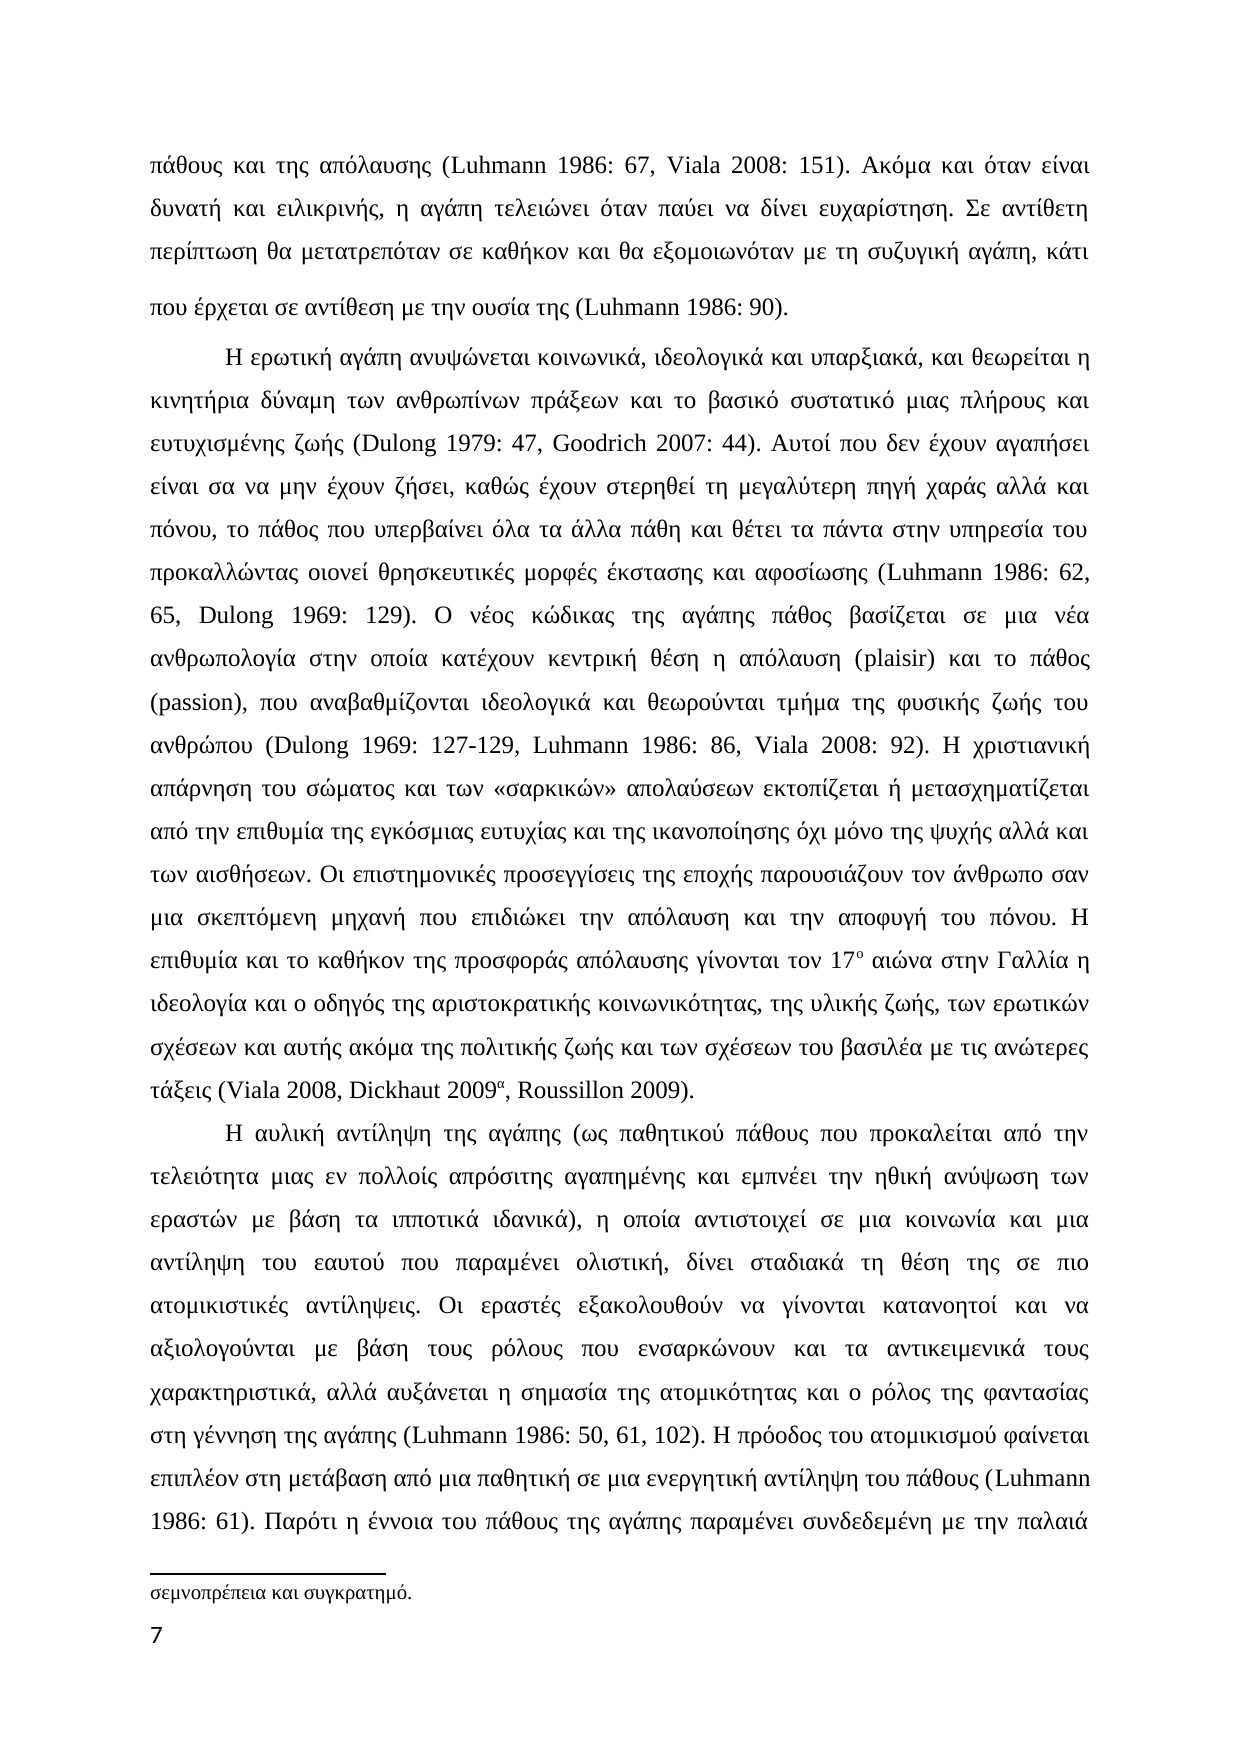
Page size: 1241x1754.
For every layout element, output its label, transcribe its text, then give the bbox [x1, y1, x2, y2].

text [150, 1118, 1090, 1535]
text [150, 150, 1090, 322]
text Η ερωτική αγάπη ανυψώνεται κοινωνικά, ιδεολογικά και υπαρξιακά, και θεωρείται η κινητήρια δύναμη των ανθρωπίνων πράξεων και το βασικό συστατικό μιας πλήρους και ευτυχισμένης ζωής (Dulong 1979: 47, Goodrich 2007: 44). Αυτοί που δεν έχουν αγαπήσει είναι σα να μην έχουν ζήσει, καθώς έχουν στερηθεί τη μεγαλύτερη πηγή χαράς αλλά και πόνου, το πάθος που υπερβαίνει όλα τα άλλα πάθη και θέτει τα πάντα στην υπηρεσία του προκαλλώντας οιονεί θρησκευτικές μορφές έκστασης και αφοσίωσης (Luhmann 1986: 62, 65, Dulong 1969: 129). Ο νέος κώδικας της αγάπης πάθος βασίζεται σε μια νέα ανθρωπολογία στην οποία κατέχουν κεντρική θέση η απόλαυση (plaisir) και το πάθος (passion), που αναβαθμίζονται ιδεολογικά και θεωρούνται τμήμα της φυσικής ζωής του ανθρώπου (Dulong 1969: 127-129, Luhmann 1986: 86, Viala 2008: 92). Η χριστιανική απάρνηση του σώματος και των «σαρκικών» απολαύσεων εκτοπίζεται ή μετασχηματίζεται από την επιθυμία της εγκόσμιας ευτυχίας και της ικανοποίησης όχι μόνο της ψυχής αλλά και των αισθήσεων. Οι επιστημονικές προσεγγίσεις της εποχής παρουσιάζουν τον άνθρωπο σαν μια σκεπτόμενη μηχανή που επιδιώκει την απόλαυση και την αποφυγή του πόνου. Η επιθυμία και το καθήκον της προσφοράς απόλαυσης γίνονται τον 17ο αιώνα στην Γαλλία η ιδεολογία και ο οδηγός της αριστοκρατικής κοινωνικότητας, της υλικής ζωής, των ερωτικών σχέσεων και αυτής ακόμα της πολιτικής ζωής και των σχέσεων του βασιλέα με τις ανώτερες τάξεις (Viala 2008, Dickhaut 2009α, Roussillon 2009). [150, 342, 1090, 1103]
